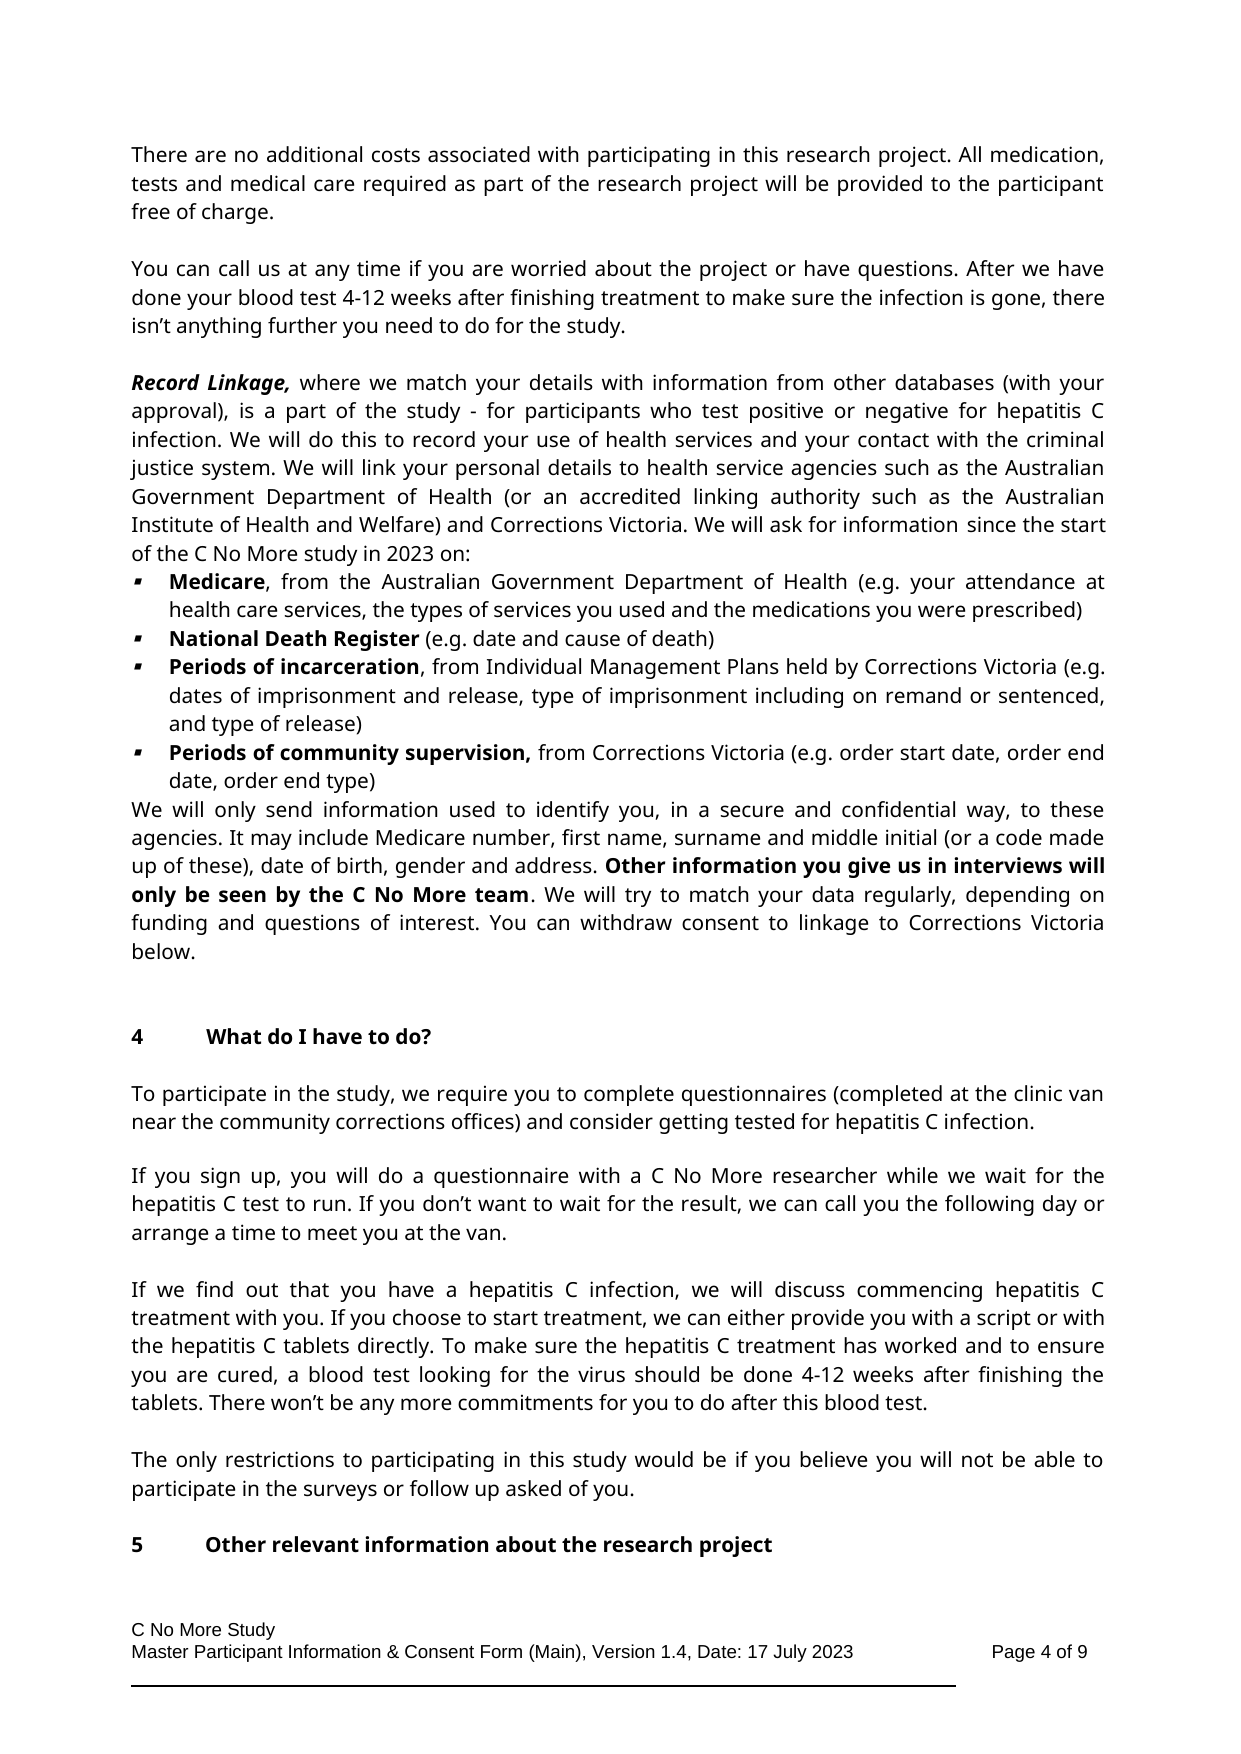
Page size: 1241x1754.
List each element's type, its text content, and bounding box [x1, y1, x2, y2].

text You can call us at any time if you are worried about the project or have questions. After we have done your blood test 4-12 weeks after finishing treatment to make sure the infection is gone, there isn’t anything further you need to do for the study. [131, 254, 1106, 340]
text If you sign up, you will do a questionnaire with a C No More researcher while we wait for the hepatitis C test to run. If you don’t want to wait for the result, we can call you the following day or arrange a time to meet you at the van. [131, 1161, 1106, 1246]
list National Death Register (e.g. date and cause of death) [131, 624, 1106, 652]
text To participate in the study, we require you to complete questionnaires (completed at the clinic van near the community corrections offices) and consider getting tested for hepatitis C infection. [131, 1079, 1106, 1136]
text There are no additional costs associated with participating in this research project. All medication, tests and medical care required as part of the research project will be provided to the participant free of charge. [131, 141, 1106, 226]
text We will only send information used to identify you, in a secure and confidential way, to these agencies. It may include Medicare number, first name, surname and middle initial (or a code made up of these), date of birth, gender and address. Other information you give us in interviews will only be seen by the C No More team. We will try to match your data regularly, depending on funding and questions of interest. You can withdraw consent to linkage to Corrections Victoria below. [131, 795, 1106, 965]
text The only restrictions to participating in this study would be if you believe you will not be able to participate in the surveys or follow up asked of you. [131, 1445, 1106, 1502]
list Periods of incarceration, from Individual Management Plans held by Corrections Victoria (e.g. dates of imprisonment and release, type of imprisonment including on remand or sentenced, and type of release) [131, 652, 1106, 738]
text 4 What do I have to do? [131, 1022, 1106, 1051]
list Periods of community supervision, from Corrections Victoria (e.g. order start date, order end date, order end type) [131, 738, 1106, 795]
text If we find out that you have a hepatitis C infection, we will discuss commencing hepatitis C treatment with you. If you choose to start treatment, we can either provide you with a script or with the hepatitis C tablets directly. To make sure the hepatitis C treatment has worked and to ensure you are cured, a blood test looking for the virus should be done 4-12 weeks after finishing the tablets. There won’t be any more commitments for you to do after this blood test. [131, 1275, 1106, 1417]
list Medicare, from the Australian Government Department of Health (e.g. your attendance at health care services, the types of services you used and the medications you were prescribed) [131, 567, 1106, 624]
text Record Linkage, where we match your details with information from other databases (with your approval), is a part of the study - for participants who test positive or negative for hepatitis C infection. We will do this to record your use of health services and your contact with the criminal justice system. We will link your personal details to health service agencies such as the Australian Government Department of Health (or an accredited linking authority such as the Australian Institute of Health and Welfare) and Corrections Victoria. We will ask for information since the start of the C No More study in 2023 on: [131, 368, 1106, 567]
text 5 Other relevant information about the research project [131, 1531, 1106, 1559]
